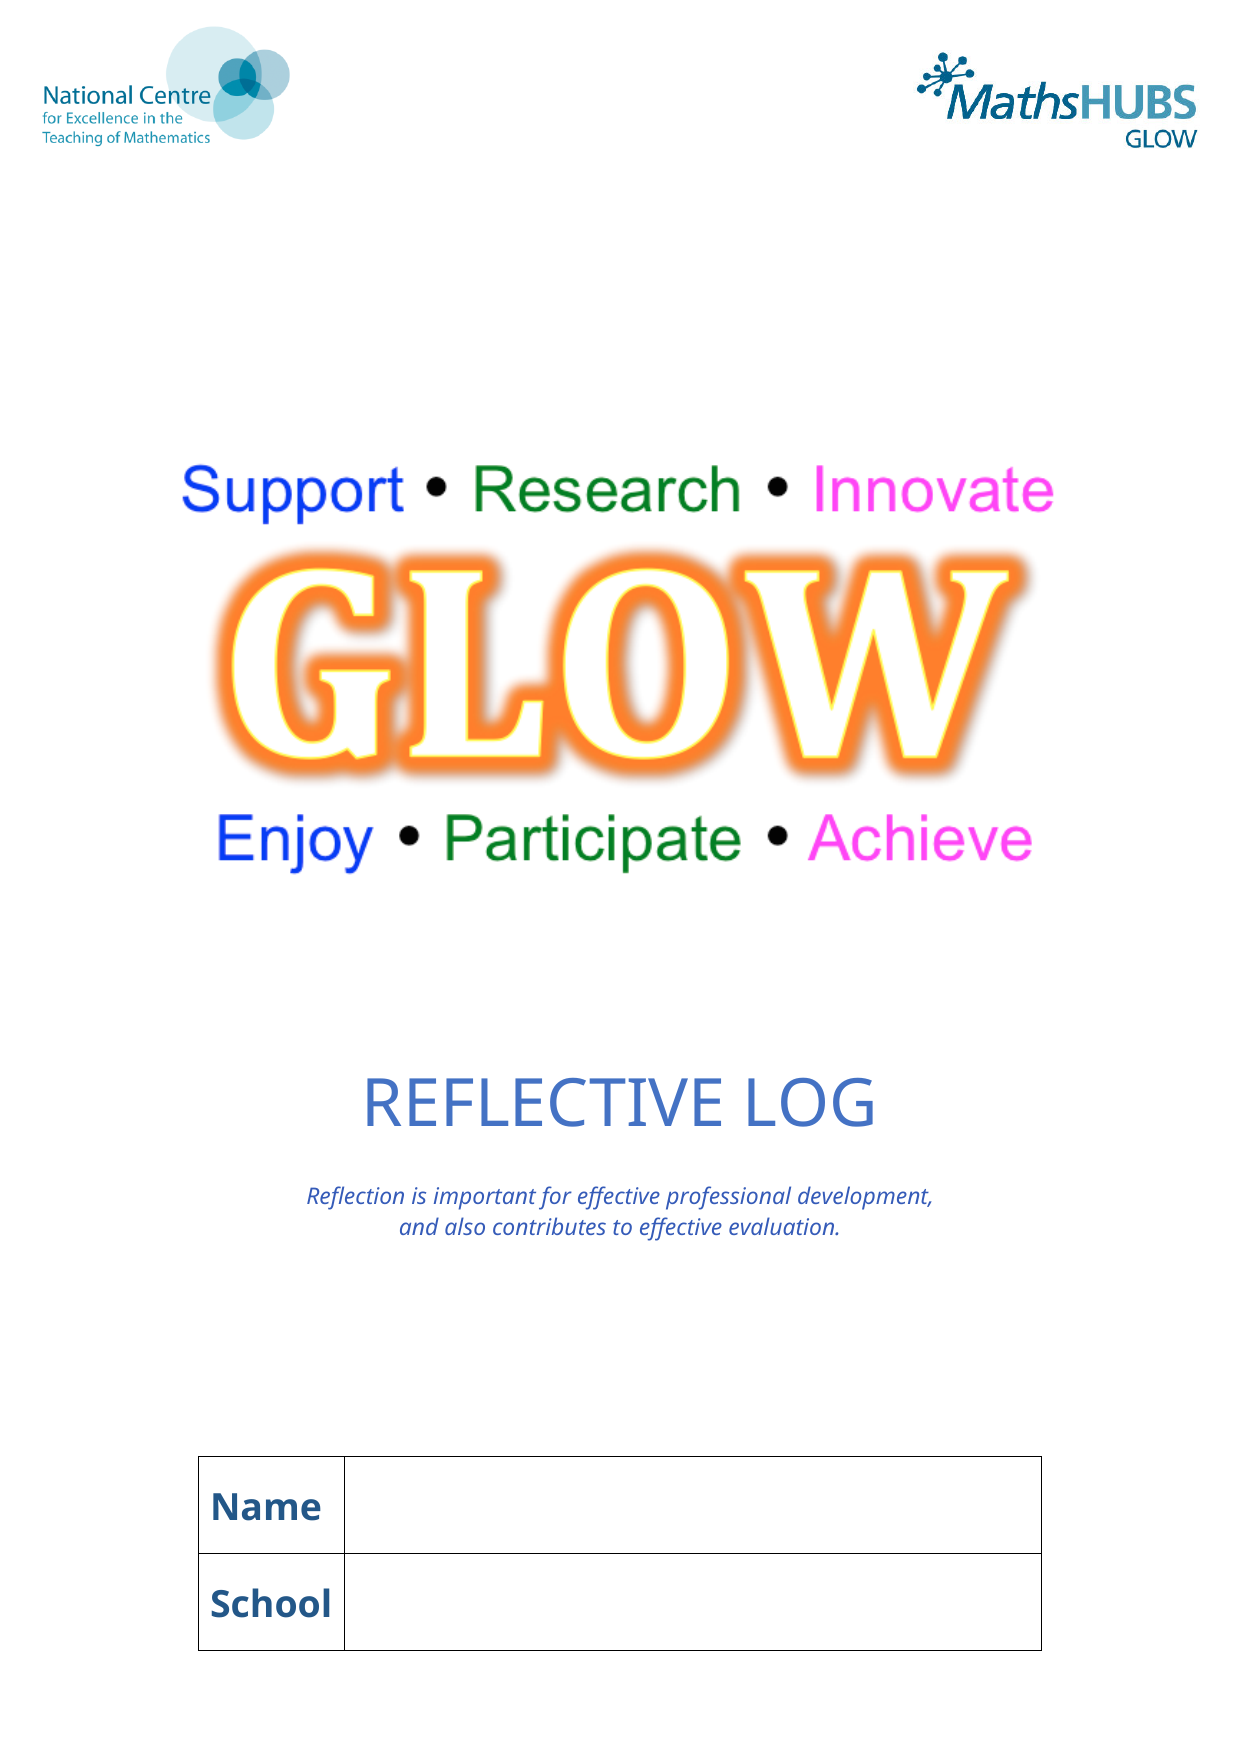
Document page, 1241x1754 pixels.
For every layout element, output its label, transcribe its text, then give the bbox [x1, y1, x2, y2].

text REFLECTIVE LOG [75, 1055, 1165, 1146]
picture [900, 37, 1209, 163]
picture [150, 422, 1095, 891]
table_header Name [199, 1457, 344, 1553]
text and also contributes to effective evaluation. [75, 1211, 1165, 1242]
table_cell School [199, 1554, 344, 1649]
picture [42, 0, 316, 154]
text Reflection is important for effective professional development, [75, 1180, 1165, 1211]
table_cell [345, 1554, 1041, 1649]
table_header [345, 1457, 1041, 1553]
